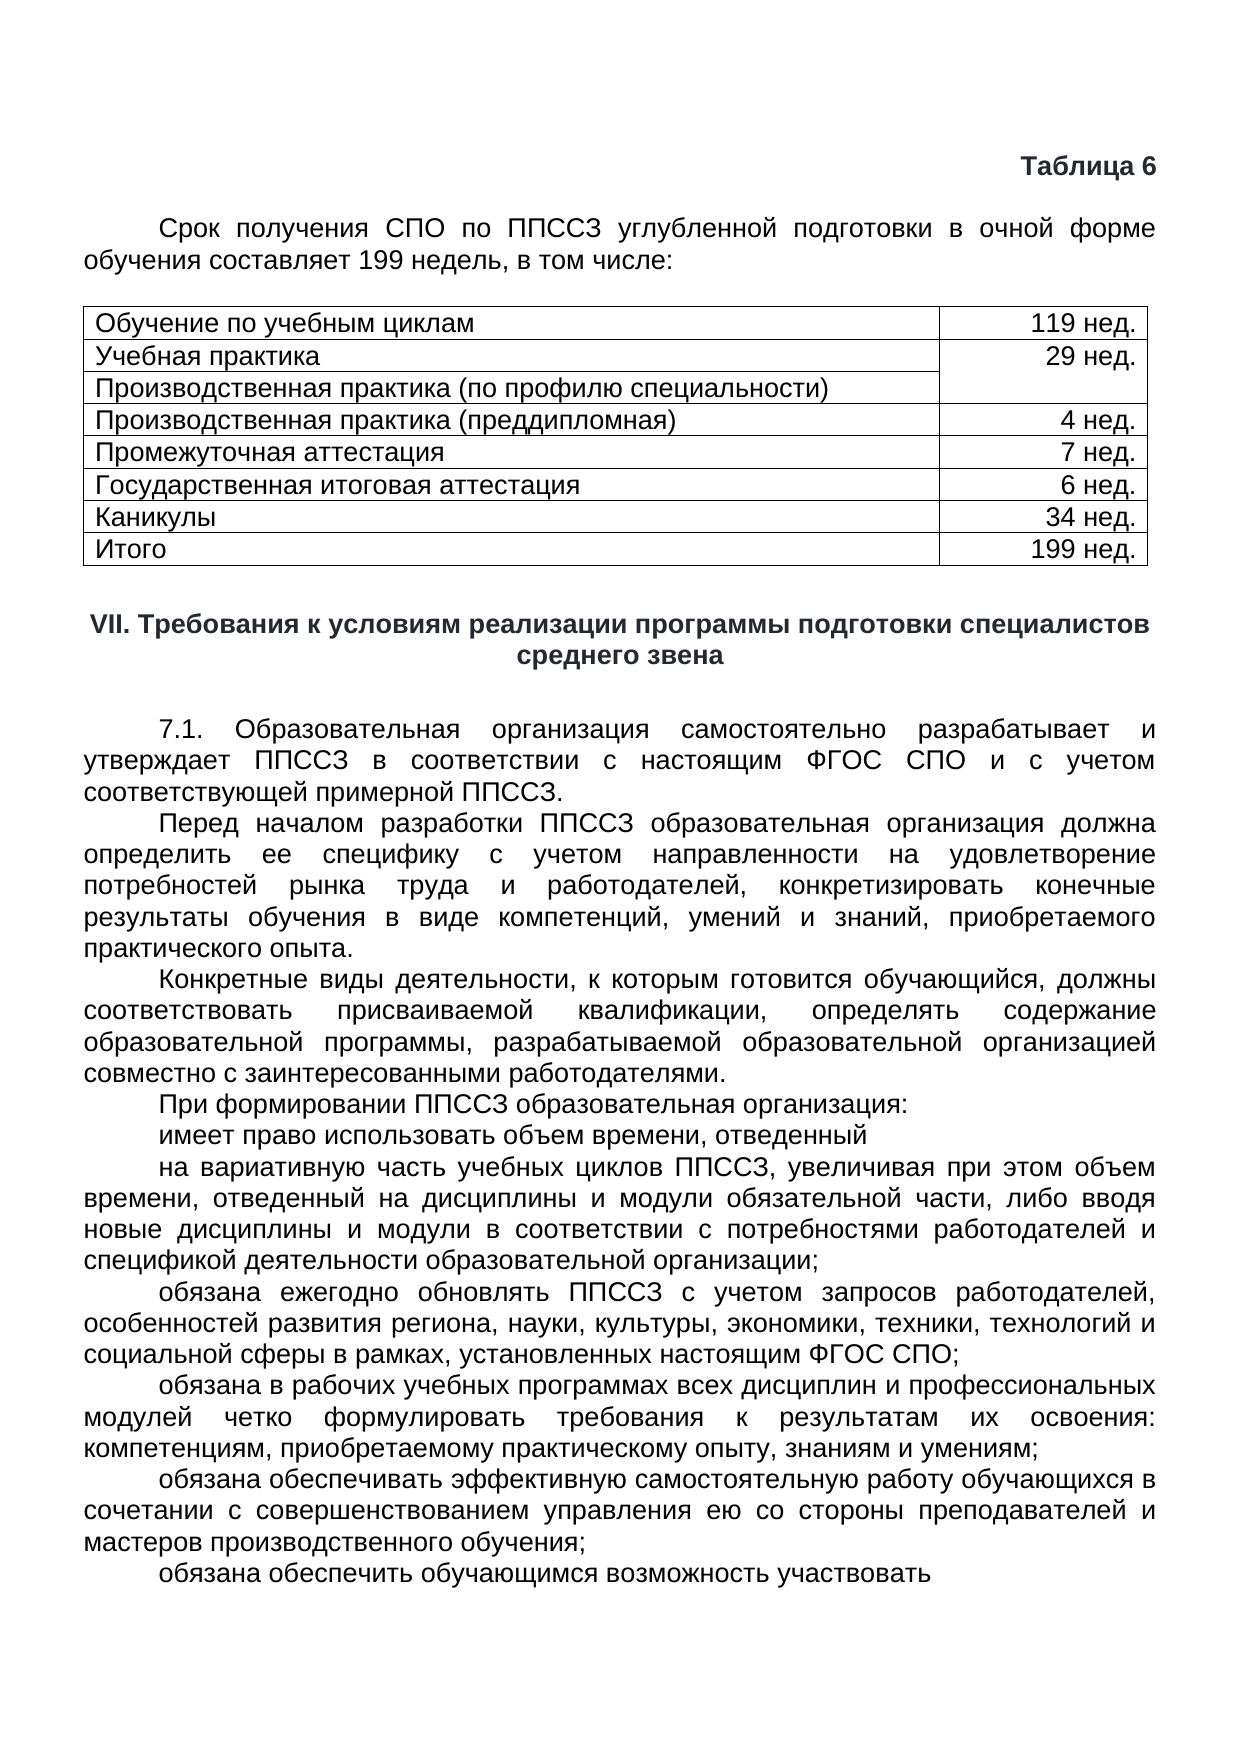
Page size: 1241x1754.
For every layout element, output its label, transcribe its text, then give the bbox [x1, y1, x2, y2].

table_cell Каникулы [84, 501, 939, 532]
subtitle VII. Требования к условиям реализации программы подготовки специалистов среднего звена [83, 608, 1157, 671]
text обязана в рабочих учебных программах всех дисциплин и профессиональных модулей четко формулировать требования к результатам их освоения: компетенциям, приобретаемому практическому опыту, знаниям и умениям; [83, 1369, 1157, 1463]
text обязана обеспечивать эффективную самостоятельную работу обучающихся в сочетании с совершенствованием управления ею со стороны преподавателей и мастеров производственного обучения; [83, 1463, 1157, 1557]
text При формировании ППССЗ образовательная организация: [83, 1088, 1157, 1119]
table_cell 34 нед. [940, 501, 1147, 532]
text на вариативную часть учебных циклов ППССЗ, увеличивая при этом объем времени, отведенный на дисциплины и модули обязательной части, либо вводя новые дисциплины и модули в соответствии с потребностями работодателей и спецификой деятельности образовательной организации; [83, 1151, 1157, 1276]
table_cell 7 нед. [940, 436, 1147, 468]
table_cell 4 нед. [940, 404, 1147, 435]
text обязана обеспечить обучающимся возможность участвовать [83, 1557, 1157, 1588]
text обязана ежегодно обновлять ППССЗ с учетом запросов работодателей, особенностей развития региона, науки, культуры, экономики, техники, технологий и социальной сферы в рамках, установленных настоящим ФГОС СПО; [83, 1276, 1157, 1369]
text 7.1. Образовательная организация самостоятельно разрабатывает и утверждает ППССЗ в соответствии с настоящим ФГОС СПО и с учетом соответствующей примерной ППССЗ. [83, 713, 1157, 807]
text Перед началом разработки ППССЗ образовательная организация должна определить ее специфику с учетом направленности на удовлетворение потребностей рынка труда и работодателей, конкретизировать конечные результаты обучения в виде компетенций, умений и знаний, приобретаемого практического опыта. [83, 807, 1157, 963]
table_cell Производственная практика (преддипломная) [84, 404, 939, 435]
table_cell 6 нед. [940, 469, 1147, 500]
table_header 119 нед. [940, 307, 1147, 338]
table_cell Итого [84, 533, 939, 564]
table_cell Государственная итоговая аттестация [84, 469, 939, 500]
table_header Обучение по учебным циклам [84, 307, 939, 338]
table_cell 199 нед. [940, 533, 1147, 564]
table_cell 29 нед. [940, 340, 1147, 403]
table_cell Производственная практика (по профилю специальности) [84, 372, 939, 403]
text Срок получения СПО по ППССЗ углубленной подготовки в очной форме обучения составляет 199 недель, в том числе: [83, 212, 1157, 275]
text Конкретные виды деятельности, к которым готовится обучающийся, должны соответствовать присваиваемой квалификации, определять содержание образовательной программы, разрабатываемой образовательной организацией совместно с заинтересованными работодателями. [83, 963, 1157, 1088]
text Таблица 6 [83, 150, 1157, 181]
table_cell Учебная практика [84, 340, 939, 371]
text имеет право использовать объем времени, отведенный [83, 1119, 1157, 1151]
table_cell Промежуточная аттестация [84, 436, 939, 468]
